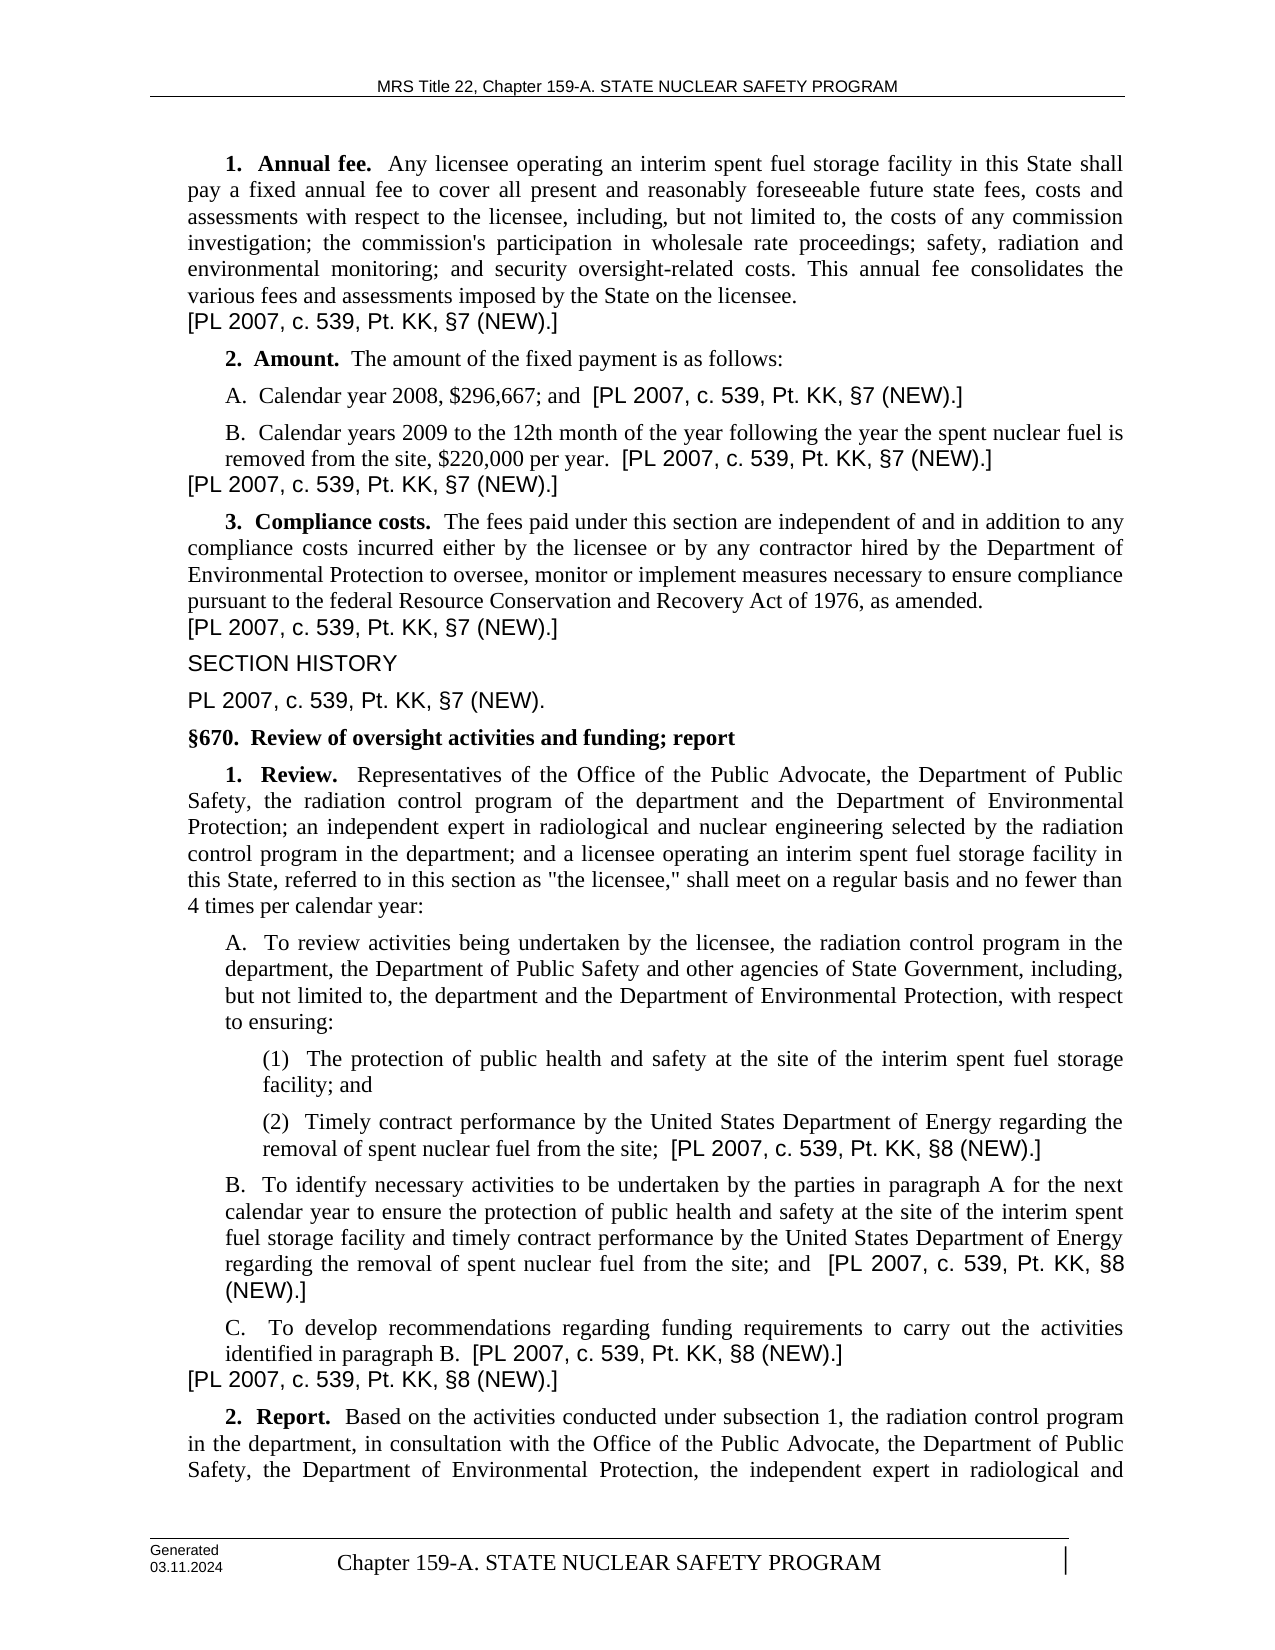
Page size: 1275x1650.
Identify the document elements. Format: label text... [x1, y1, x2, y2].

text 2. Amount. The amount of the fixed payment is as follows: [187, 345, 1125, 371]
text A. To review activities being undertaken by the licensee, the radiation control program in the department, the Department of Public Safety and other agencies of State Government, including, but not limited to, the department and the Department of Environmental Protection, with respect to ensuring: [225, 929, 1125, 1034]
text A. Calendar year 2008, $296,667; and [PL 2007, c. 539, Pt. KK, §7 (NEW).] [225, 382, 1125, 408]
text [PL 2007, c. 539, Pt. KK, §7 (NEW).] [187, 613, 1125, 640]
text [187, 1403, 1125, 1482]
text [PL 2007, c. 539, Pt. KK, §7 (NEW).] [187, 471, 1125, 498]
text SECTION HISTORY [187, 650, 1125, 677]
text C. To develop recommendations regarding funding requirements to carry out the activities identified in paragraph B. [PL 2007, c. 539, Pt. KK, §8 (NEW).] [225, 1314, 1125, 1366]
text B. Calendar years 2009 to the 12th month of the year following the year the spent nuclear fuel is removed from the site, $220,000 per year. [PL 2007, c. 539, Pt. KK, §7 (NEW).] [225, 418, 1125, 471]
text §670. Review of oversight activities and funding; report [187, 724, 1125, 750]
text [PL 2007, c. 539, Pt. KK, §7 (NEW).] [187, 308, 1125, 334]
text B. To identify necessary activities to be undertaken by the parties in paragraph A for the next calendar year to ensure the protection of public health and safety at the site of the interim spent fuel storage facility and timely contract performance by the United States Department of Energy regarding the removal of spent nuclear fuel from the site; and [PL 2007, c. 539, Pt. KK, §8 (NEW).] [225, 1171, 1125, 1303]
text PL 2007, c. 539, Pt. KK, §7 (NEW). [187, 687, 1125, 713]
text 1. Review. Representatives of the Office of the Public Advocate, the Department of Public Safety, the radiation control program of the department and the Department of Environmental Protection; an independent expert in radiological and nuclear engineering selected by the radiation control program in the department; and a licensee operating an interim spent fuel storage facility in this State, referred to in this section as "the licensee," shall meet on a regular basis and no fewer than 4 times per calendar year: [187, 761, 1125, 919]
text 1. Annual fee. Any licensee operating an interim spent fuel storage facility in this State shall pay a fixed annual fee to cover all present and reasonably foreseeable future state fees, costs and assessments with respect to the licensee, including, but not limited to, the costs of any commission investigation; the commission's participation in wholesale rate proceedings; safety, radiation and environmental monitoring; and security oversight-related costs. This annual fee consolidates the various fees and assessments imposed by the State on the licensee. [187, 150, 1125, 308]
text 3. Compliance costs. The fees paid under this section are independent of and in addition to any compliance costs incurred either by the licensee or by any contractor hired by the Department of Environmental Protection to oversee, monitor or implement measures necessary to ensure compliance pursuant to the federal Resource Conservation and Recovery Act of 1976, as amended. [187, 508, 1125, 613]
text (2) Timely contract performance by the United States Department of Energy regarding the removal of spent nuclear fuel from the site; [PL 2007, c. 539, Pt. KK, §8 (NEW).] [262, 1108, 1125, 1161]
text (1) The protection of public health and safety at the site of the interim spent fuel storage facility; and [262, 1045, 1125, 1098]
text [PL 2007, c. 539, Pt. KK, §8 (NEW).] [187, 1366, 1125, 1393]
